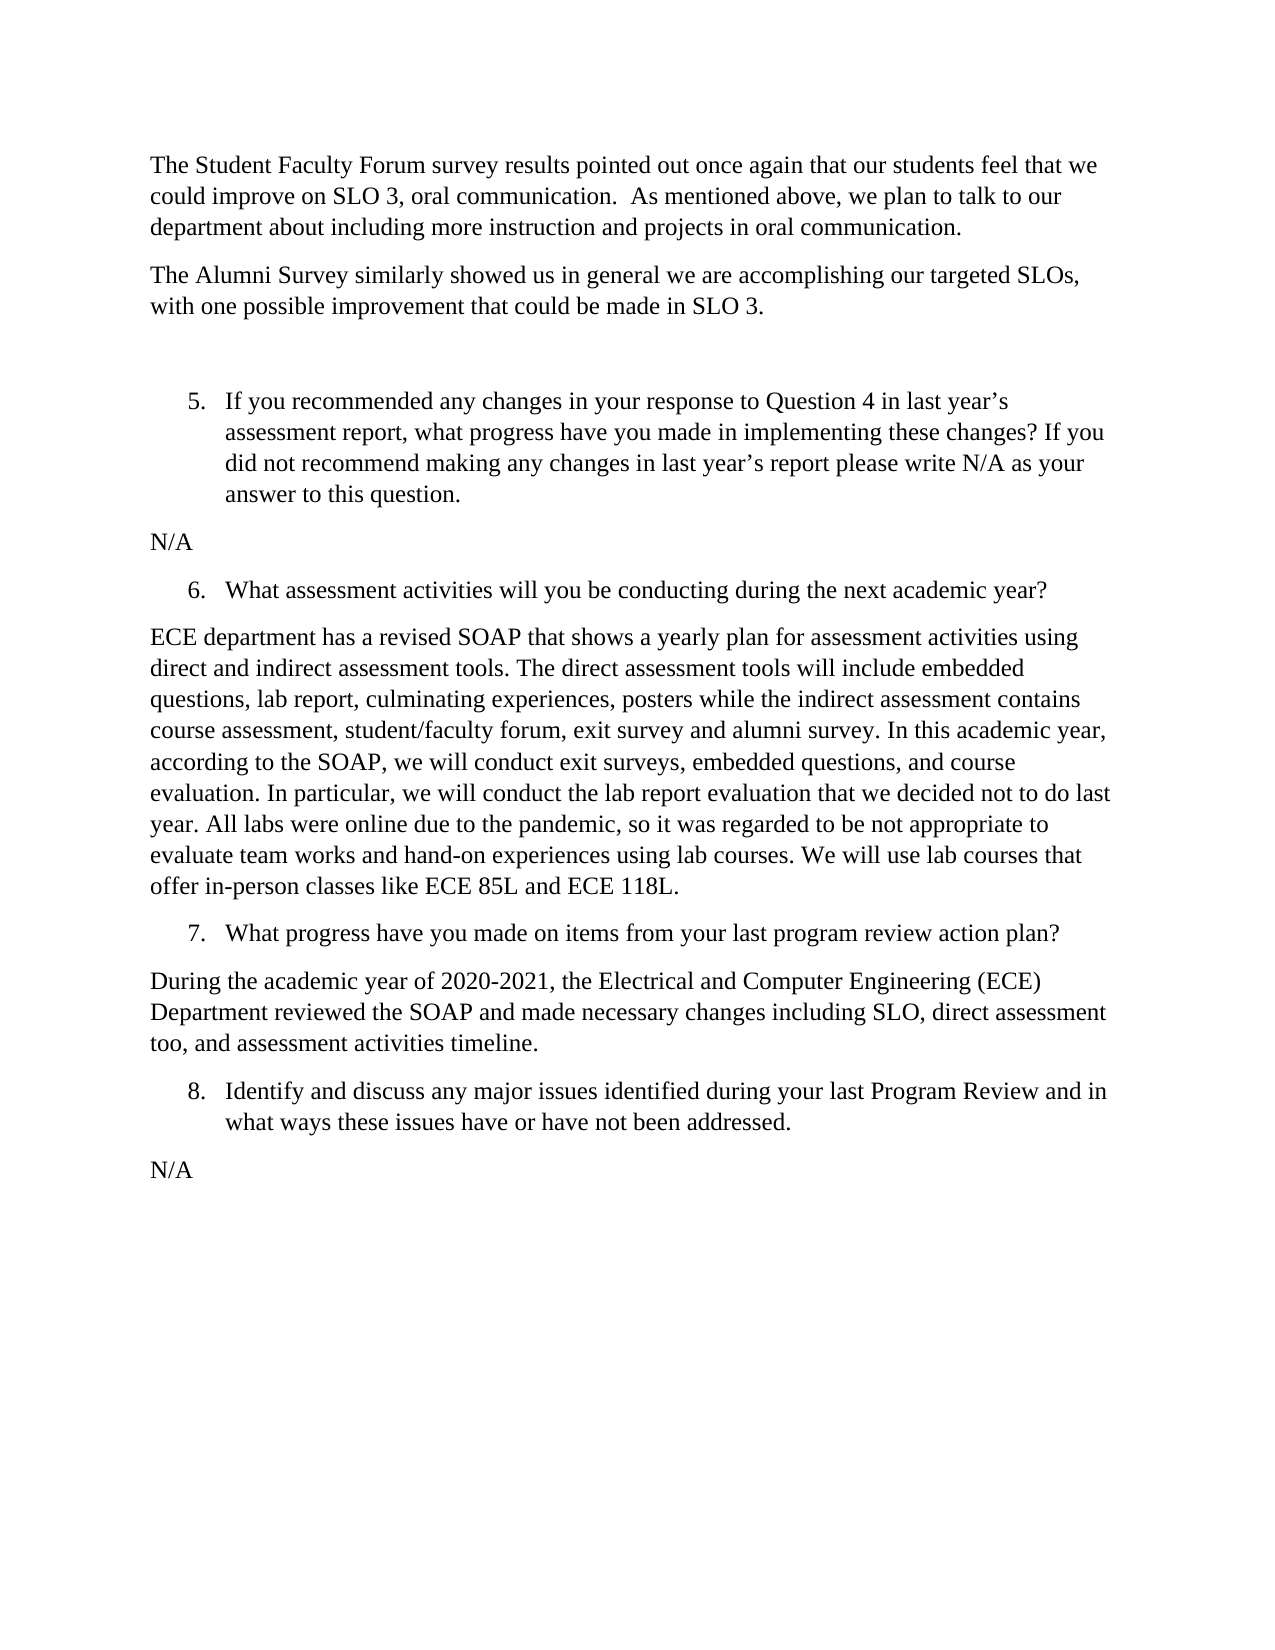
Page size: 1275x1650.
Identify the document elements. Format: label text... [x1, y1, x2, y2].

list What progress have you made on items from your last program review action plan? [187, 918, 1125, 947]
text N/A [150, 1155, 1125, 1183]
text The Student Faculty Forum survey results pointed out once again that our students feel that we could improve on SLO 3, oral communication. As mentioned above, we plan to talk to our department about including more instruction and projects in oral communication. [150, 150, 1125, 241]
text ECE department has a revised SOAP that shows a yearly plan for assessment activities using direct and indirect assessment tools. The direct assessment tools will include embedded questions, lab report, culminating experiences, posters while the indirect assessment contains course assessment, student/faculty forum, exit survey and alumni survey. In this academic year, according to the SOAP, we will conduct exit surveys, embedded questions, and course evaluation. In particular, we will conduct the lab report evaluation that we decided not to do last year. All labs were online due to the pandemic, so it was regarded to be not appropriate to evaluate team works and hand-on experiences using lab courses. We will use lab courses that offer in-person classes like ECE 85L and ECE 118L. [150, 622, 1125, 899]
text During the academic year of 2020-2021, the Electrical and Computer Engineering (ECE) Department reviewed the SOAP and made necessary changes including SLO, direct assessment too, and assessment activities timeline. [150, 966, 1125, 1057]
text N/A [150, 527, 1125, 556]
list Identify and discuss any major issues identified during your last Program Review and in what ways these issues have or have not been addressed. [187, 1076, 1125, 1136]
list What assessment activities will you be conducting during the next academic year? [187, 575, 1125, 603]
text The Alumni Survey similarly showed us in general we are accomplishing our targeted SLOs, with one possible improvement that could be made in SLO 3. [150, 260, 1125, 319]
list If you recommended any changes in your response to Question 4 in last year’s assessment report, what progress have you made in implementing these changes? If you did not recommend making any changes in last year’s report please write N/A as your answer to this question. [187, 386, 1125, 508]
